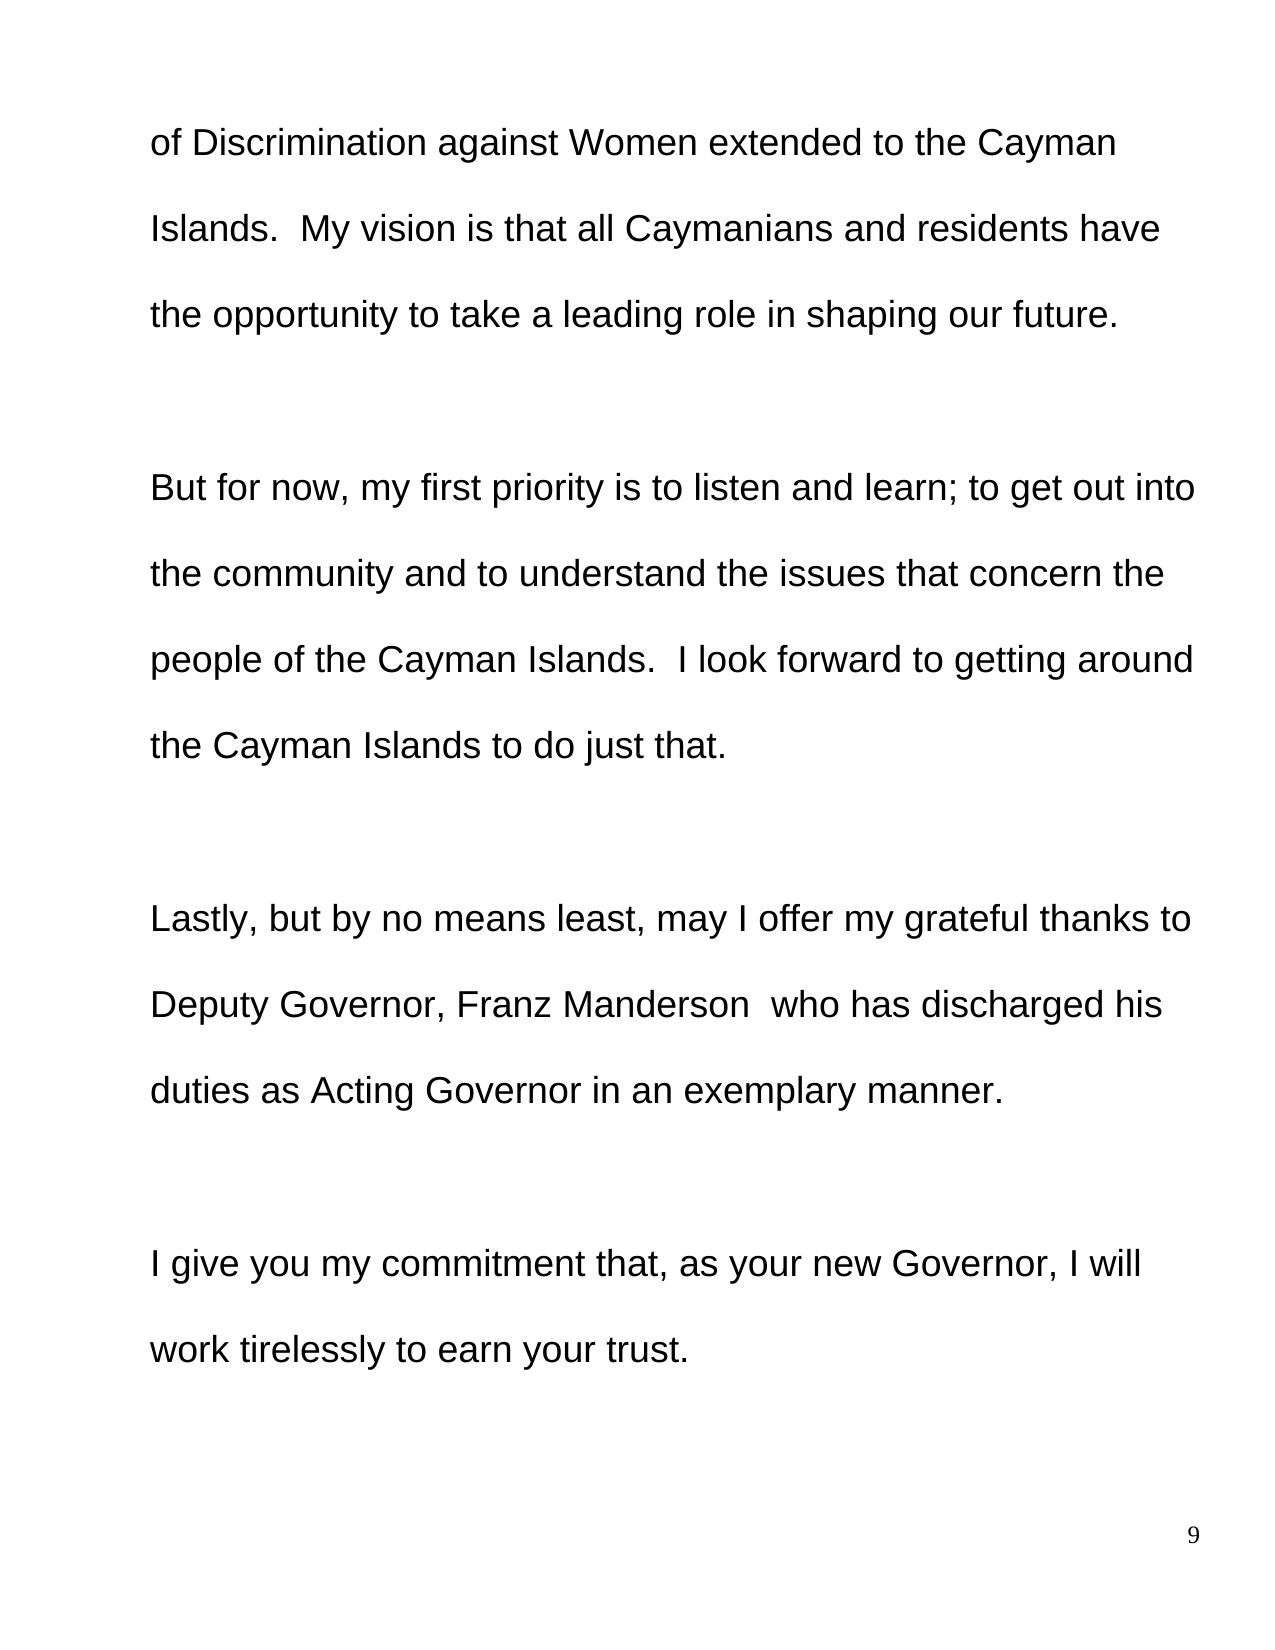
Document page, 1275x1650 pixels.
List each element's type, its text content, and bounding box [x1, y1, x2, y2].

text But for now, my first priority is to listen and learn; to get out into the community and to understand the issues that concern the people of the Cayman Islands. I look forward to getting around the Cayman Islands to do just that. [150, 465, 1200, 767]
text I give you my commitment that, as your new Governor, I will work tirelessly to earn your trust. [150, 1241, 1200, 1371]
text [150, 120, 1200, 336]
text Lastly, but by no means least, may I offer my grateful thanks to Deputy Governor, Franz Manderson who has discharged his duties as Acting Governor in an exemplary manner. [150, 896, 1200, 1112]
